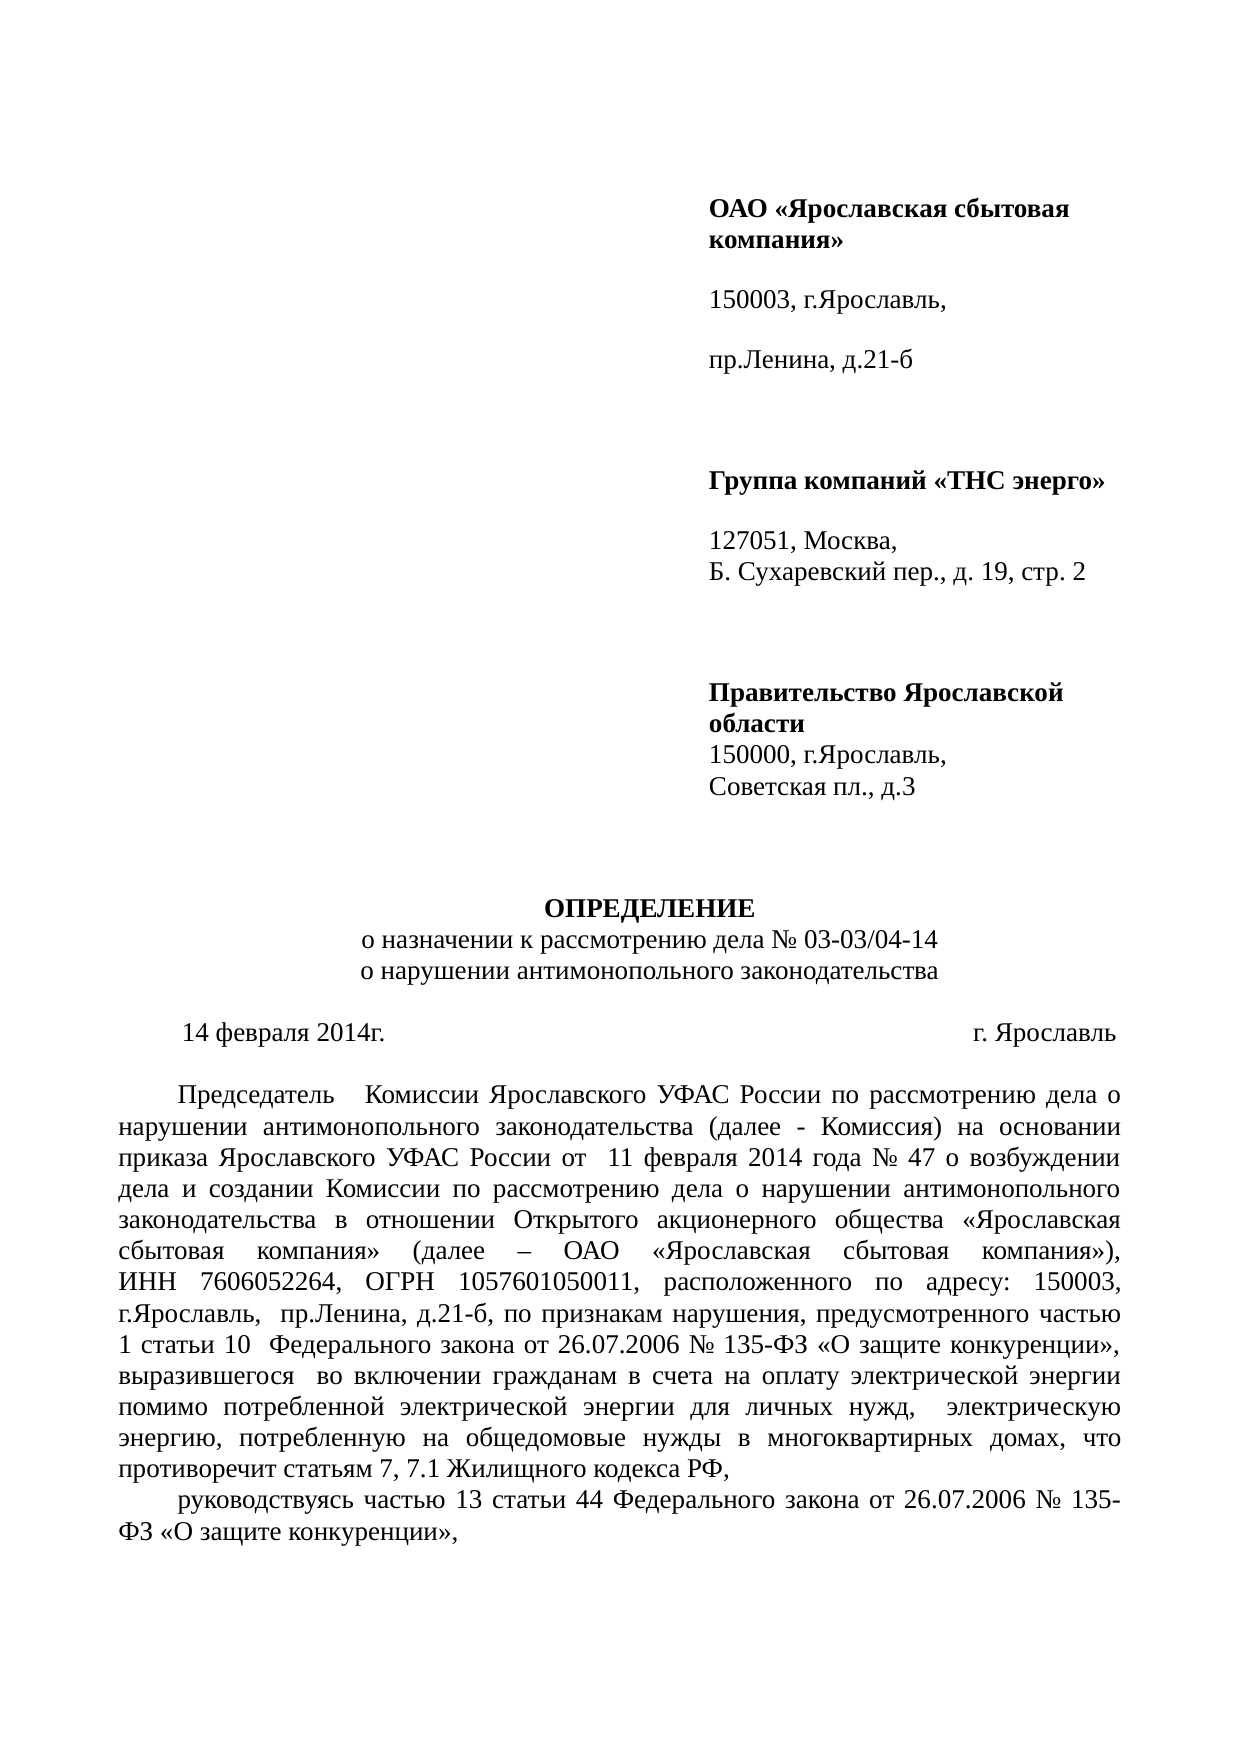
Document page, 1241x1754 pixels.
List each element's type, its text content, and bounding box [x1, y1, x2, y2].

text 150003, г.Ярославль, [709, 283, 1122, 314]
text пр.Ленина, д.21-б [709, 343, 1122, 374]
text Советская пл., д.3 [709, 769, 1122, 801]
text о назначении к рассмотрению дела № 03-03/04-14 [118, 923, 1122, 954]
text Председатель Комиссии Ярославского УФАС России по рассмотрению дела о нарушении антимонопольного законодательства (далее - Комиссия) на основании приказа Ярославского УФАС России от 11 февраля 2014 года № 47 о возбуждении дела и создании Комиссии по рассмотрению дела о нарушении антимонопольного законодательства в отношении Открытого акционерного общества «Ярославская сбытовая компания» (далее – ОАО «Ярославская сбытовая компания»), ИНН 7606052264, ОГРН 1057601050011, расположенного по адресу: 150003, г.Ярославль, пр.Ленина, д.21-б, по признакам нарушения, предусмотренного частью 1 статьи 10 Федерального закона от 26.07.2006 № 135-ФЗ «О защите конкуренции», выразившегося во включении гражданам в счета на оплату электрической энергии помимо потребленной электрической энергии для личных нужд, электрическую энергию, потребленную на общедомовые нужды в многоквартирных домах, что противоречит статьям 7, 7.1 Жилищного кодекса РФ, [118, 1079, 1122, 1483]
text ОАО «Ярославская сбытовая компания» [709, 192, 1122, 254]
text о нарушении антимонопольного законодательства [118, 954, 1122, 985]
text ОПРЕДЕЛЕНИЕ [118, 892, 1122, 923]
text Правительство Ярославской области [709, 676, 1122, 738]
text Группа компаний «ТНС энерго» [709, 464, 1122, 495]
text 14 февраля 2014г. г. Ярославль [118, 1016, 1122, 1047]
text 127051, Москва, Б. Сухаревский пер., д. 19, стр. 2 [709, 524, 1122, 587]
text 150000, г.Ярославль, [709, 738, 1122, 769]
text руководствуясь частью 13 статьи 44 Федерального закона от 26.07.2006 № 135-ФЗ «О защите конкуренции», [118, 1483, 1122, 1546]
